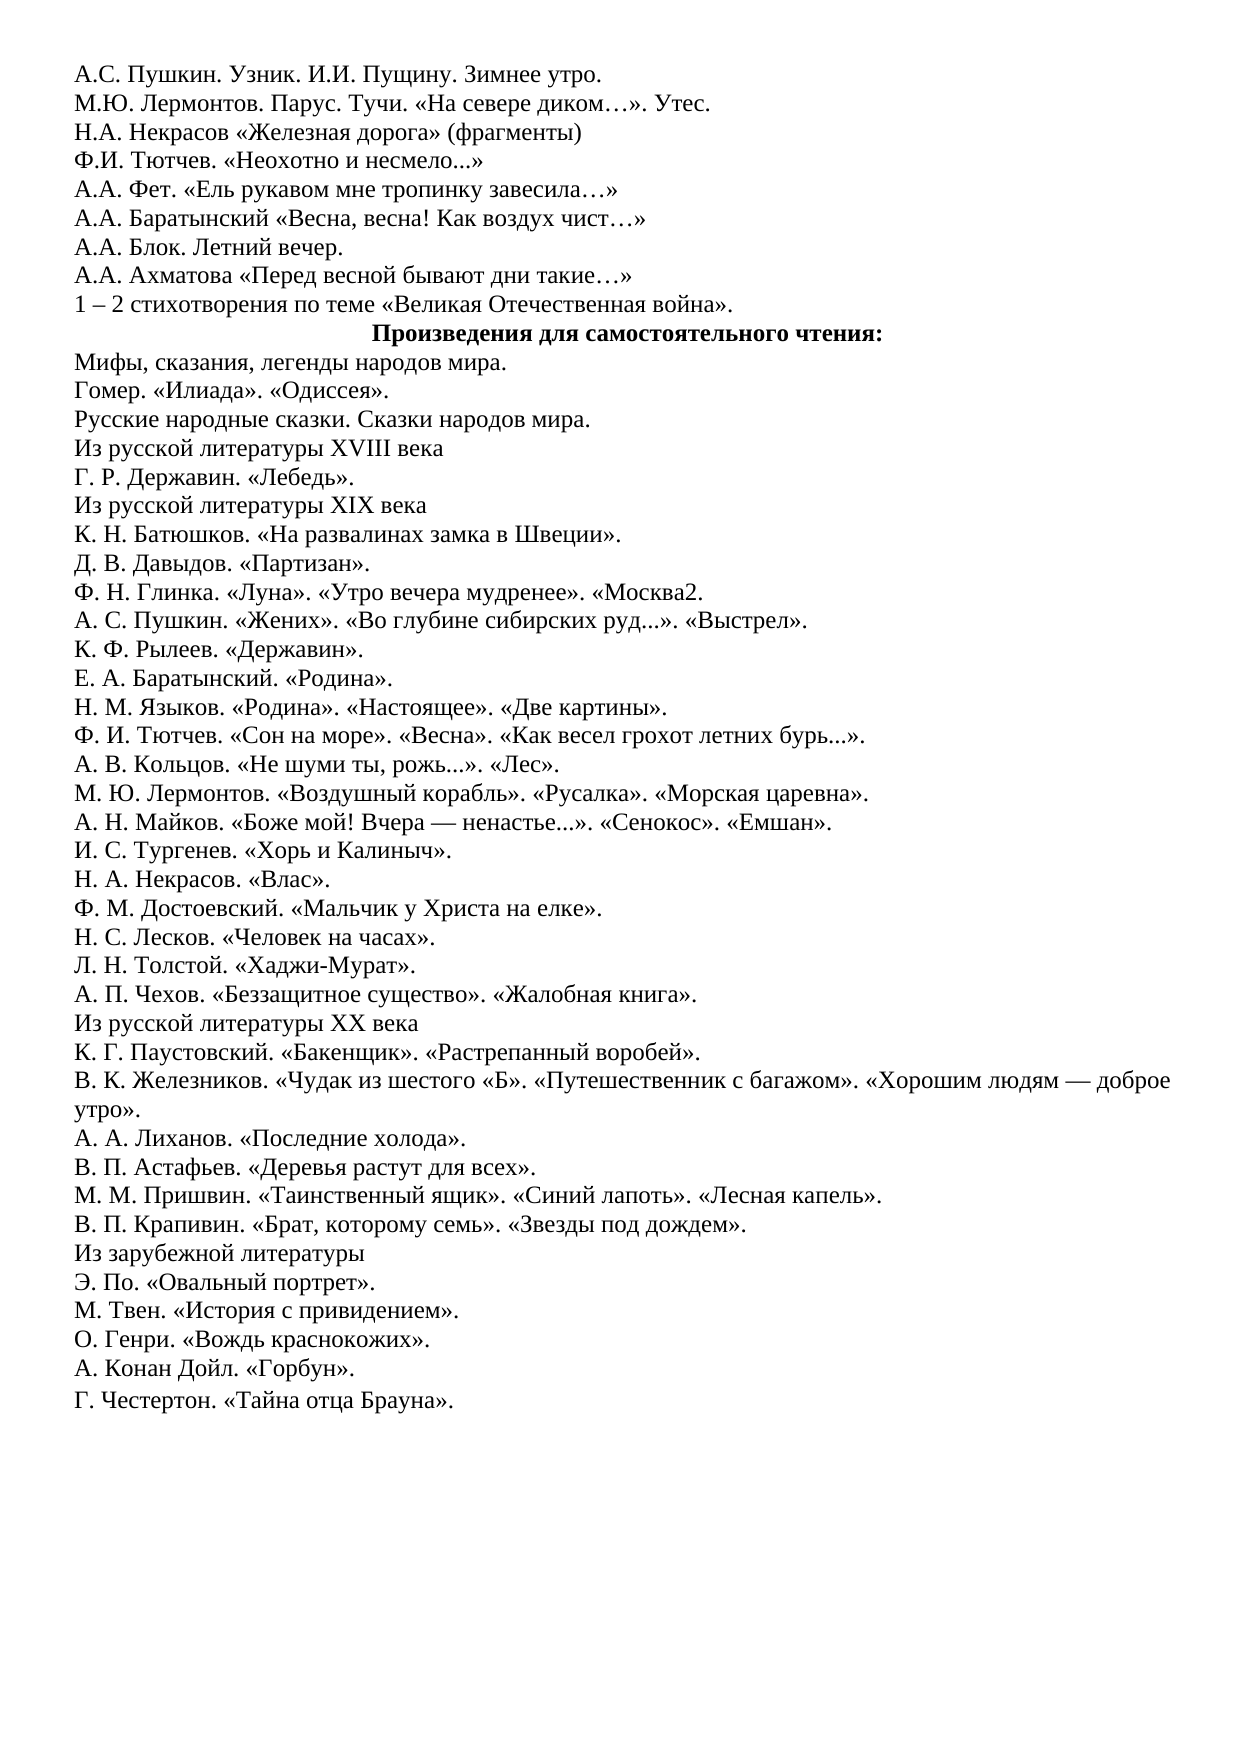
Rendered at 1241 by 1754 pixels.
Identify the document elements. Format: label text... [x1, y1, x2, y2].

text А.А. Баратынский «Весна, весна! Как воздух чист…» [74, 203, 1181, 232]
text Г. Честертон. «Тайна отца Брауна». [74, 1382, 1181, 1416]
text Из русской литературы XX века [74, 1008, 1181, 1037]
text Из русской литературы XVIII века [74, 433, 1181, 462]
text В. П. Крапивин. «Брат, которому семь». «Звезды под дождем». [74, 1209, 1181, 1238]
text К. Ф. Рылеев. «Державин». [74, 634, 1181, 663]
text Произведения для самостоятельного чтения: [74, 318, 1181, 347]
text Ф.И. Тютчев. «Неохотно и несмело...» [74, 145, 1181, 174]
text 1 – 2 стихотворения по теме «Великая Отечественная война». [74, 289, 1181, 318]
text В. П. Астафьев. «Деревья растут для всех». [74, 1152, 1181, 1180]
text Д. В. Давыдов. «Партизан». [74, 548, 1181, 577]
text В. К. Железников. «Чудак из шестого «Б». «Путешественник с багажом». «Хорошим людям — доброе утро». [74, 1065, 1181, 1123]
text А. А. Лиханов. «Последние холода». [74, 1123, 1181, 1152]
text А. Конан Дойл. «Горбун». [74, 1353, 1181, 1382]
text О. Генри. «Вождь краснокожих». [74, 1324, 1181, 1353]
text М. Твен. «История с привидением». [74, 1295, 1181, 1324]
text И. С. Тургенев. «Хорь и Калиныч». [74, 835, 1181, 864]
text А.А. Фет. «Ель рукавом мне тропинку завесила…» [74, 174, 1181, 203]
text А. Н. Майков. «Боже мой! Вчера — ненастье...». «Сенокос». «Емшан». [74, 807, 1181, 835]
text Н.А. Некрасов «Железная дорога» (фрагменты) [74, 117, 1181, 145]
text А.А. Ахматова «Перед весной бывают дни такие…» [74, 260, 1181, 289]
text Ф. Н. Глинка. «Луна». «Утро вечера мудренее». «Москва2. [74, 577, 1181, 605]
text А. В. Кольцов. «Не шуми ты, рожь...». «Лес». [74, 749, 1181, 778]
text Г. Р. Державин. «Лебедь». [74, 462, 1181, 490]
text А.С. Пушкин. Узник. И.И. Пущину. Зимнее утро. [74, 59, 1181, 88]
text Л. Н. Толстой. «Хаджи-Мурат». [74, 950, 1181, 979]
text Е. А. Баратынский. «Родина». [74, 663, 1181, 692]
text Из русской литературы XIX века [74, 490, 1181, 519]
text А.А. Блок. Летний вечер. [74, 232, 1181, 260]
text Н. А. Некрасов. «Влас». [74, 864, 1181, 893]
text Ф. И. Тютчев. «Сон на море». «Весна». «Как весел грохот летних бурь...». [74, 720, 1181, 749]
text Гомер. «Илиада». «Одиссея». [74, 375, 1181, 404]
text Русские народные сказки. Сказки народов мира. [74, 404, 1181, 433]
text Н. М. Языков. «Родина». «Настоящее». «Две картины». [74, 692, 1181, 720]
text Ф. М. Достоевский. «Мальчик у Христа на елке». [74, 893, 1181, 922]
text Э. По. «Овальный портрет». [74, 1267, 1181, 1295]
text А. П. Чехов. «Беззащитное существо». «Жалобная книга». [74, 979, 1181, 1008]
text К. Г. Паустовский. «Бакенщик». «Растрепанный воробей». [74, 1037, 1181, 1065]
text Н. С. Лесков. «Человек на часах». [74, 922, 1181, 950]
text А. С. Пушкин. «Жених». «Во глубине сибирских руд...». «Выстрел». [74, 605, 1181, 634]
text Мифы, сказания, легенды народов мира. [74, 347, 1181, 375]
text М.Ю. Лермонтов. Парус. Тучи. «На севере диком…». Утес. [74, 88, 1181, 117]
text М. М. Пришвин. «Таинственный ящик». «Синий лапоть». «Лесная капель». [74, 1180, 1181, 1209]
text Из зарубежной литературы [74, 1238, 1181, 1267]
text М. Ю. Лермонтов. «Воздушный корабль». «Русалка». «Морская царевна». [74, 778, 1181, 807]
text К. Н. Батюшков. «На развалинах замка в Швеции». [74, 519, 1181, 548]
